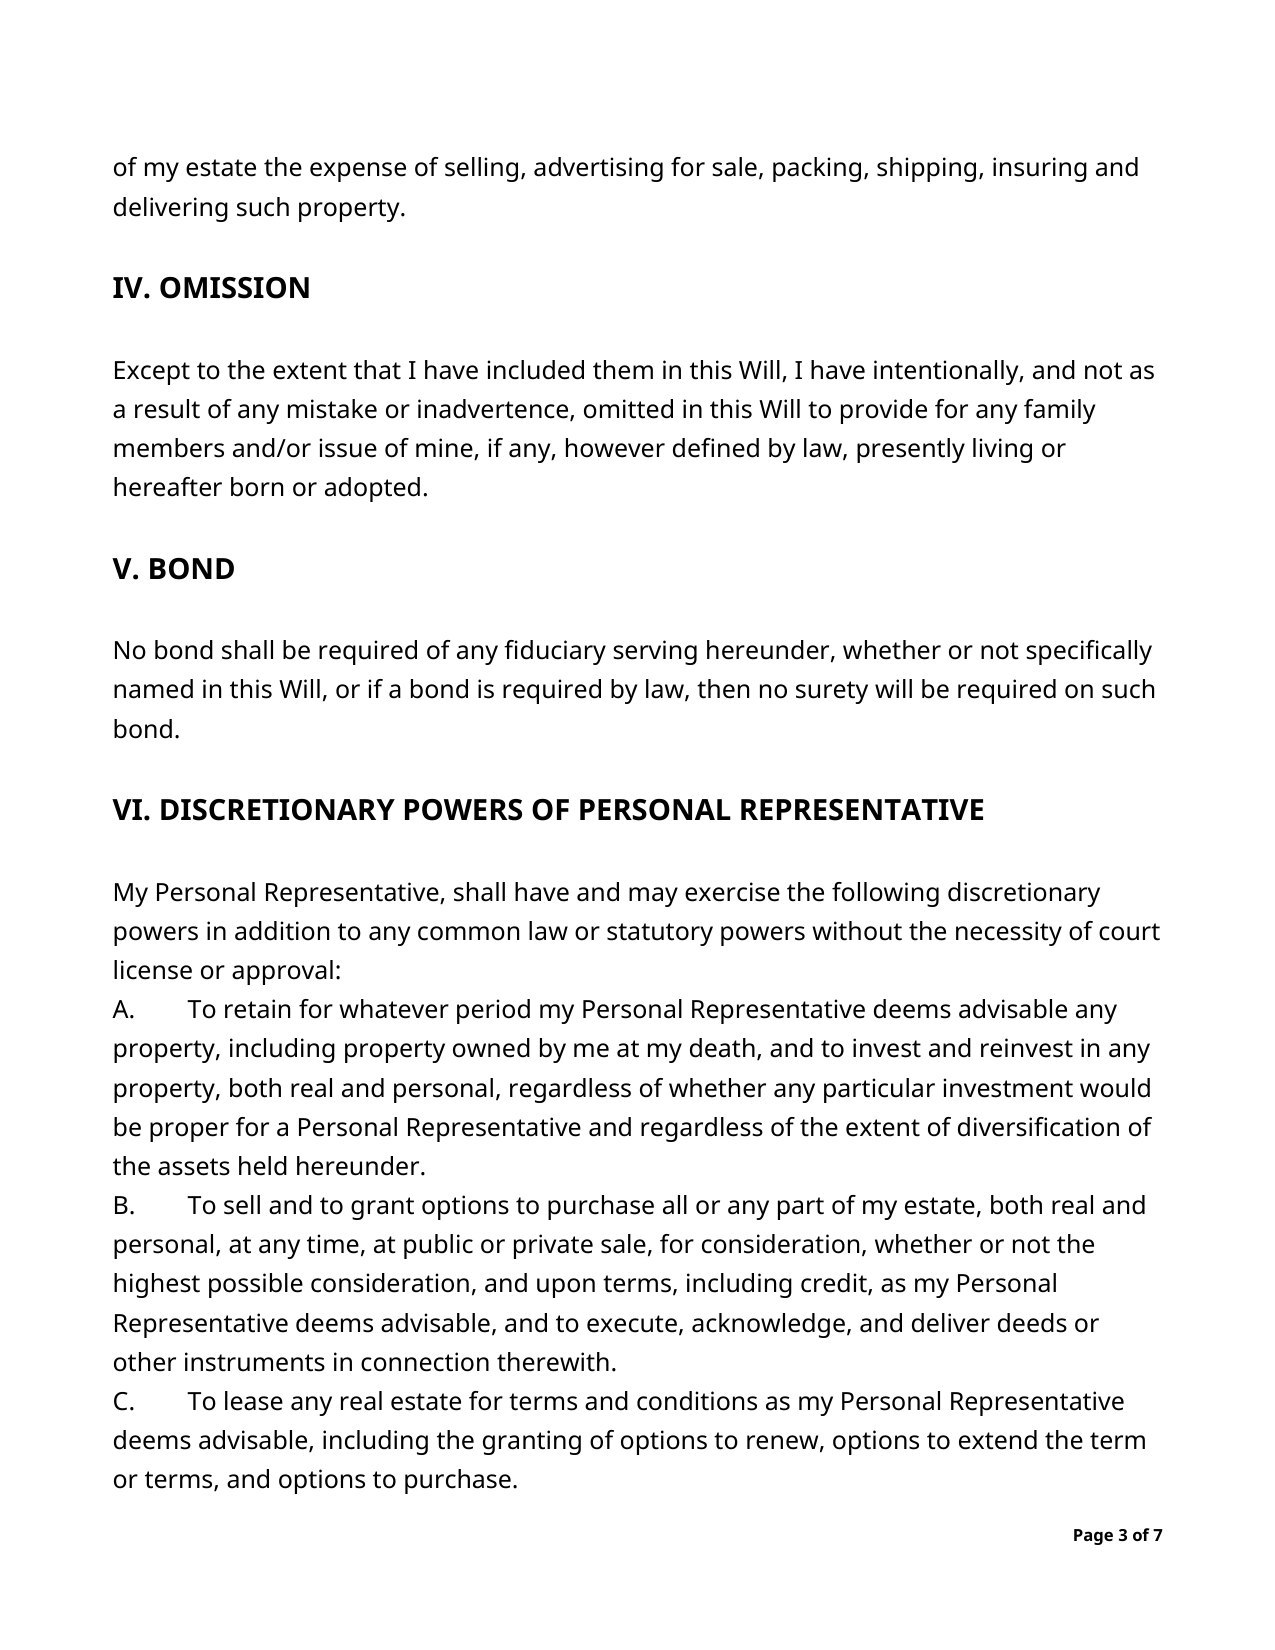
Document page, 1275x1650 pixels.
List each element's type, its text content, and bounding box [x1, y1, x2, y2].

text My Personal Representative, shall have and may exercise the following discretionary powers in addition to any common law or statutory powers without the necessity of court license or approval: [112, 874, 1162, 987]
text A. To retain for whatever period my Personal Representative deems advisable any property, including property owned by me at my death, and to invest and reinvest in any property, both real and personal, regardless of whether any particular investment would be proper for a Personal Representative and regardless of the extent of diversification of the assets held hereunder. [112, 992, 1162, 1183]
text C. To lease any real estate for terms and conditions as my Personal Representative deems advisable, including the granting of options to renew, options to extend the term or terms, and options to purchase. [112, 1383, 1162, 1496]
list DISCRETIONARY POWERS OF PERSONAL REPRESENTATIVE [112, 789, 1162, 829]
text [112, 150, 1162, 223]
list OMISSION [112, 267, 1162, 307]
text Except to the extent that I have included them in this Will, I have intentionally, and not as a result of any mistake or inadvertence, omitted in this Will to provide for any family members and/or issue of mine, if any, however defined by law, presently living or hereafter born or adopted. [112, 352, 1162, 504]
text B. To sell and to grant options to purchase all or any part of my estate, both real and personal, at any time, at public or private sale, for consideration, whether or not the highest possible consideration, and upon terms, including credit, as my Personal Representative deems advisable, and to execute, acknowledge, and deliver deeds or other instruments in connection therewith. [112, 1188, 1162, 1378]
text No bond shall be required of any fiduciary serving hereunder, whether or not specifically named in this Will, or if a bond is required by law, then no surety will be required on such bond. [112, 633, 1162, 745]
list BOND [112, 548, 1162, 588]
